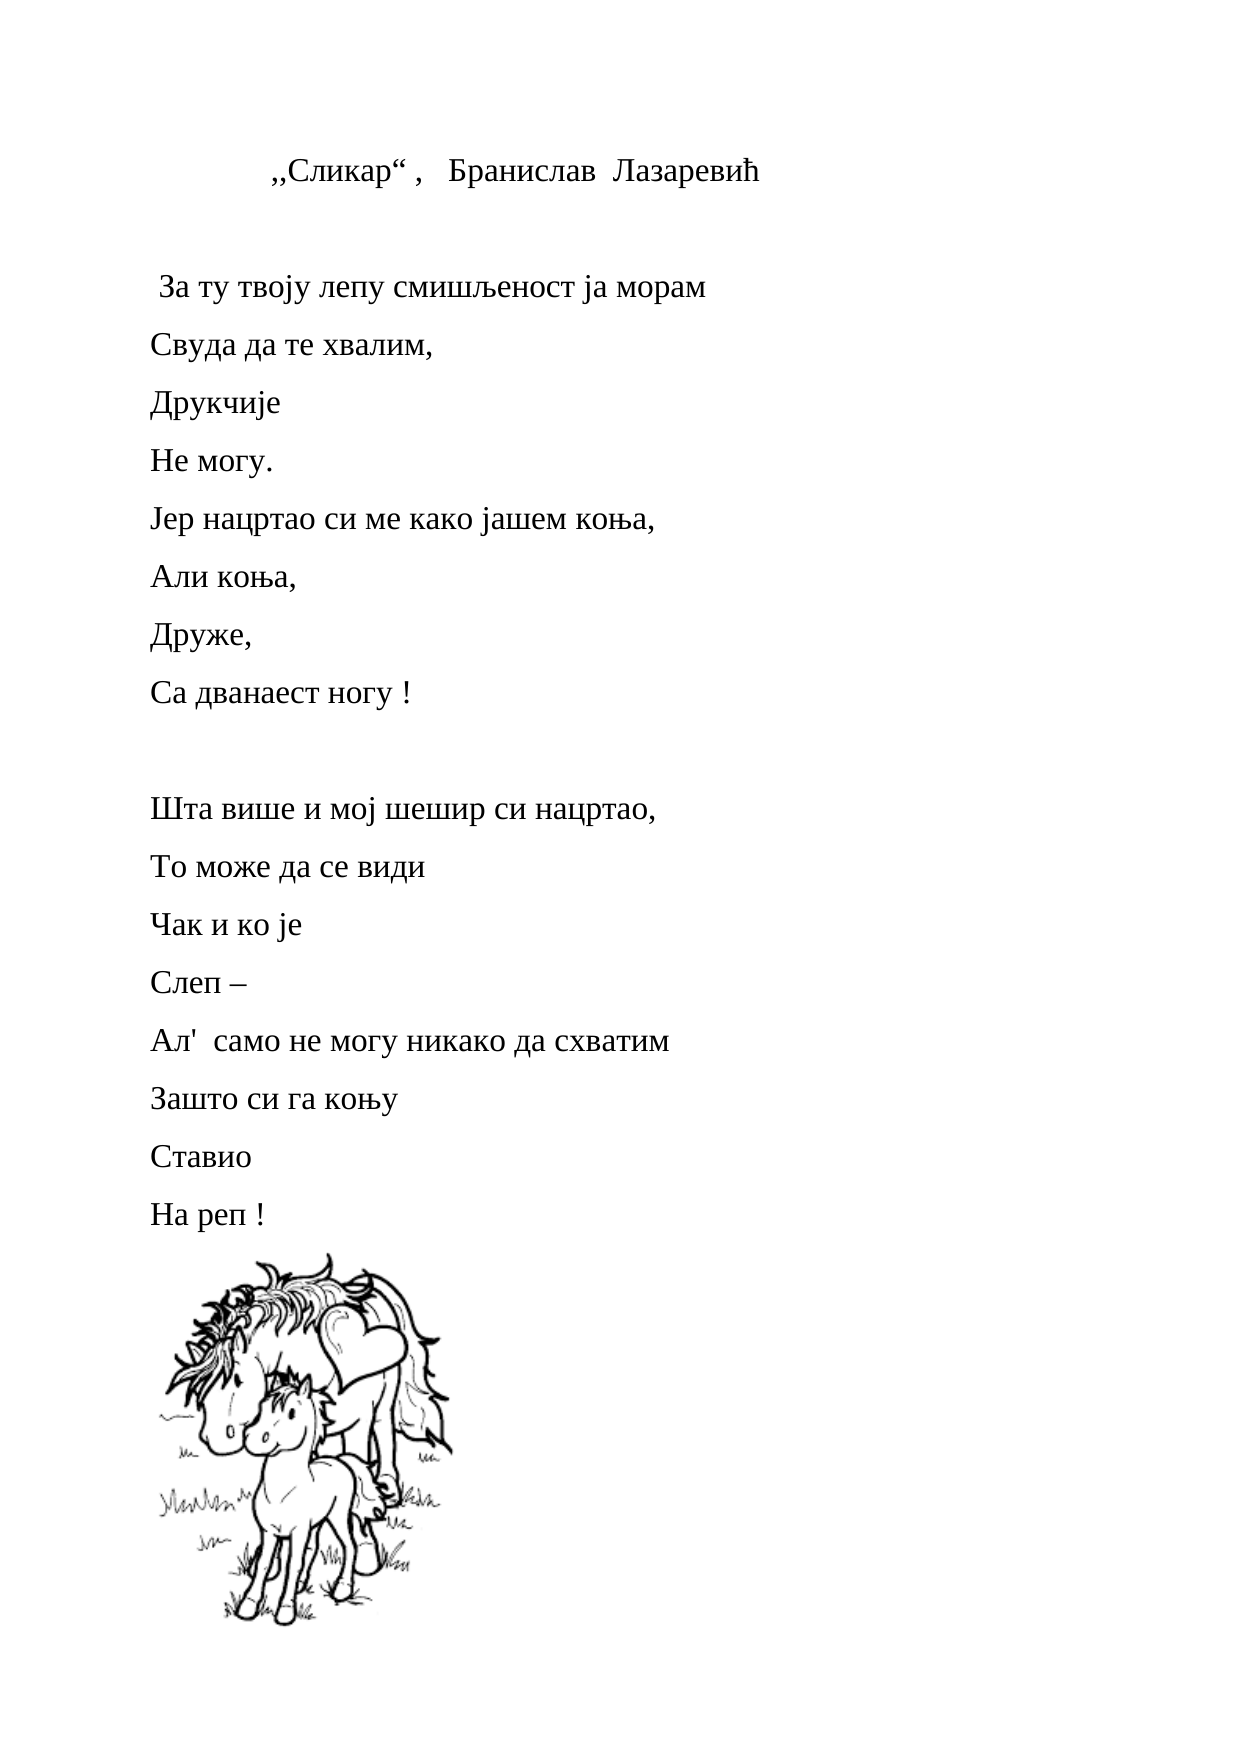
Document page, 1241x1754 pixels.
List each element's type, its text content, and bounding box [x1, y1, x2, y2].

text ,,Сликар“ , Бранислав Лазаревић [150, 150, 1090, 188]
text Друкчије [150, 382, 1090, 421]
text Јер нацртао си ме како јашем коња, [150, 498, 1090, 537]
text Али коња, [150, 556, 1090, 595]
text Зашто си га коњу [150, 1078, 1090, 1117]
text То може да се види [150, 846, 1090, 885]
text Са дванаест ногу ! [150, 672, 1090, 711]
text Чак и ко је [150, 904, 1090, 943]
text За ту твоју лепу смишљеност ја морам [150, 266, 1090, 304]
text Ал' само не могу никако да схватим [150, 1021, 1090, 1059]
text Слеп – [150, 962, 1090, 1001]
text Ставио [150, 1137, 1090, 1175]
text Шта више и мој шешир си нацртао, [150, 788, 1090, 827]
picture [150, 1252, 464, 1645]
text Не могу. [150, 440, 1090, 479]
text На реп ! [150, 1194, 1090, 1233]
text Свуда да те хвалим, [150, 324, 1090, 363]
text Друже, [150, 614, 1090, 653]
